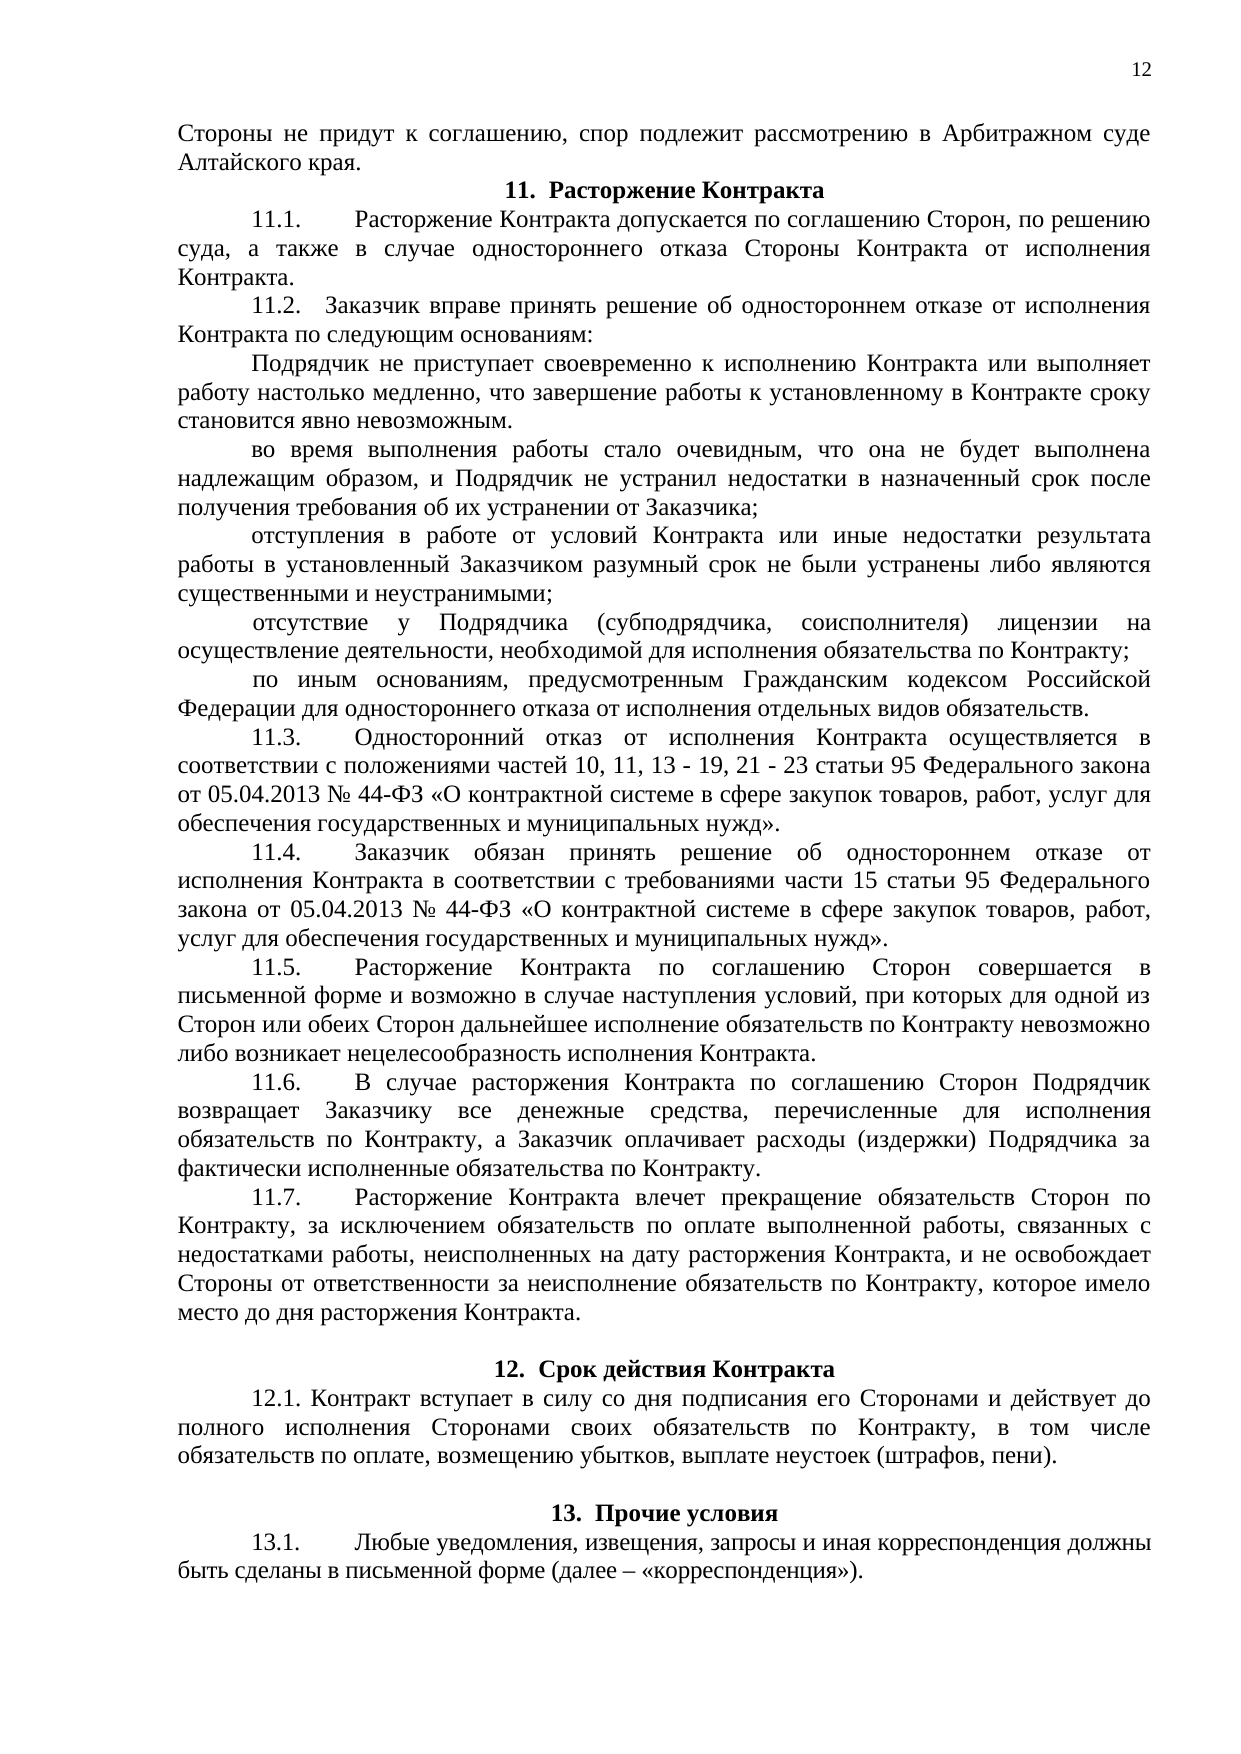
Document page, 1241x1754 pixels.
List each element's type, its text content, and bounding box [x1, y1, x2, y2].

text 12.1. Контракт вступает в силу со дня подписания его Сторонами и действует до полного исполнения Сторонами своих обязательств по Контракту, в том числе обязательств по оплате, возмещению убытков, выплате неустоек (штрафов, пени). [177, 1383, 1152, 1469]
list Заказчик вправе принять решение об одностороннем отказе от исполнения Контракта по следующим основаниям: [177, 291, 1152, 348]
list В случае расторжения Контракта по соглашению Сторон Подрядчик возвращает Заказчику все денежные средства, перечисленные для исполнения обязательств по Контракту, а Заказчик оплачивает расходы (издержки) Подрядчика за фактически исполненные обязательства по Контракту. [177, 1067, 1152, 1182]
text отсутствие у Подрядчика (субподрядчика, соисполнителя) лицензии на осуществление деятельности, необходимой для исполнения обязательства по Контракту; [177, 607, 1152, 664]
text Подрядчик не приступает своевременно к исполнению Контракта или выполняет работу настолько медленно, что завершение работы к установленному в Контракте сроку становится явно невозможным. [177, 348, 1152, 434]
text по иным основаниям, предусмотренным Гражданским кодексом Российской Федерации для одностороннего отказа от исполнения отдельных видов обязательств. [177, 664, 1152, 722]
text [177, 118, 1152, 176]
list Любые уведомления, извещения, запросы и иная корреспонденция должны быть сделаны в письменной форме (далее – «корреспонденция»). [177, 1527, 1152, 1584]
list Расторжение Контракта допускается по соглашению Сторон, по решению суда, а также в случае одностороннего отказа Стороны Контракта от исполнения Контракта. [177, 204, 1152, 291]
list Расторжение Контракта [177, 176, 1152, 204]
list Расторжение Контракта влечет прекращение обязательств Сторон по Контракту, за исключением обязательств по оплате выполненной работы, связанных с недостатками работы, неисполненных на дату расторжения Контракта, и не освобождает Стороны от ответственности за неисполнение обязательств по Контракту, которое имело место до дня расторжения Контракта. [177, 1182, 1152, 1326]
list Срок действия Контракта [177, 1354, 1152, 1383]
list Односторонний отказ от исполнения Контракта осуществляется в соответствии с положениями частей 10, 11, 13 - 19, 21 - 23 статьи 95 Федерального закона от 05.04.2013 № 44-ФЗ «О контрактной системе в сфере закупок товаров, работ, услуг для обеспечения государственных и муниципальных нужд». [177, 722, 1152, 837]
list Прочие условия [177, 1498, 1152, 1527]
list Расторжение Контракта по соглашению Сторон совершается в письменной форме и возможно в случае наступления условий, при которых для одной из Сторон или обеих Сторон дальнейшее исполнение обязательств по Контракту невозможно либо возникает нецелесообразность исполнения Контракта. [177, 952, 1152, 1067]
list Заказчик обязан принять решение об одностороннем отказе от исполнения Контракта в соответствии с требованиями части 15 статьи 95 Федерального закона от 05.04.2013 № 44-ФЗ «О контрактной системе в сфере закупок товаров, работ, услуг для обеспечения государственных и муниципальных нужд». [177, 837, 1152, 952]
text во время выполнения работы стало очевидным, что она не будет выполнена надлежащим образом, и Подрядчик не устранил недостатки в назначенный срок после получения требования об их устранении от Заказчика; [177, 434, 1152, 521]
text отступления в работе от условий Контракта или иные недостатки результата работы в установленный Заказчиком разумный срок не были устранены либо являются существенными и неустранимыми; [177, 521, 1152, 607]
